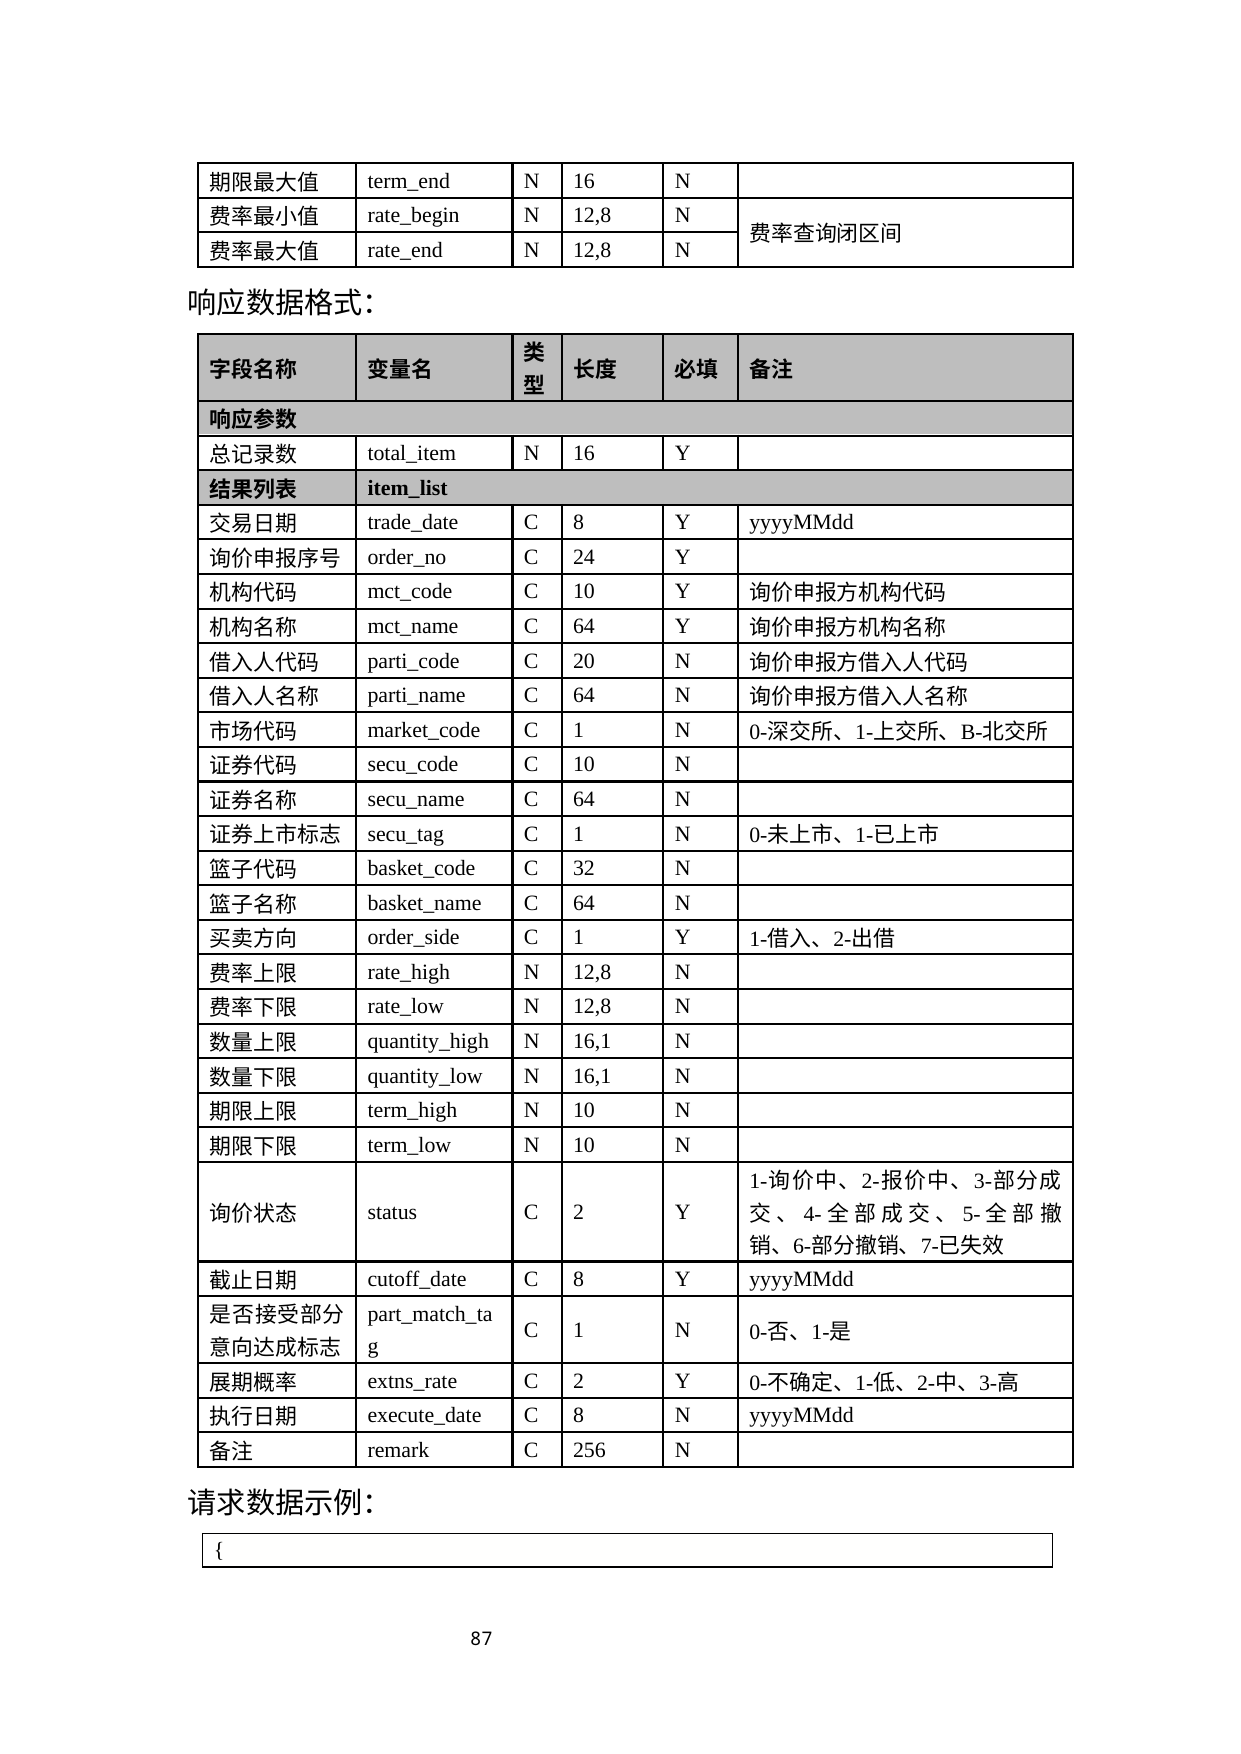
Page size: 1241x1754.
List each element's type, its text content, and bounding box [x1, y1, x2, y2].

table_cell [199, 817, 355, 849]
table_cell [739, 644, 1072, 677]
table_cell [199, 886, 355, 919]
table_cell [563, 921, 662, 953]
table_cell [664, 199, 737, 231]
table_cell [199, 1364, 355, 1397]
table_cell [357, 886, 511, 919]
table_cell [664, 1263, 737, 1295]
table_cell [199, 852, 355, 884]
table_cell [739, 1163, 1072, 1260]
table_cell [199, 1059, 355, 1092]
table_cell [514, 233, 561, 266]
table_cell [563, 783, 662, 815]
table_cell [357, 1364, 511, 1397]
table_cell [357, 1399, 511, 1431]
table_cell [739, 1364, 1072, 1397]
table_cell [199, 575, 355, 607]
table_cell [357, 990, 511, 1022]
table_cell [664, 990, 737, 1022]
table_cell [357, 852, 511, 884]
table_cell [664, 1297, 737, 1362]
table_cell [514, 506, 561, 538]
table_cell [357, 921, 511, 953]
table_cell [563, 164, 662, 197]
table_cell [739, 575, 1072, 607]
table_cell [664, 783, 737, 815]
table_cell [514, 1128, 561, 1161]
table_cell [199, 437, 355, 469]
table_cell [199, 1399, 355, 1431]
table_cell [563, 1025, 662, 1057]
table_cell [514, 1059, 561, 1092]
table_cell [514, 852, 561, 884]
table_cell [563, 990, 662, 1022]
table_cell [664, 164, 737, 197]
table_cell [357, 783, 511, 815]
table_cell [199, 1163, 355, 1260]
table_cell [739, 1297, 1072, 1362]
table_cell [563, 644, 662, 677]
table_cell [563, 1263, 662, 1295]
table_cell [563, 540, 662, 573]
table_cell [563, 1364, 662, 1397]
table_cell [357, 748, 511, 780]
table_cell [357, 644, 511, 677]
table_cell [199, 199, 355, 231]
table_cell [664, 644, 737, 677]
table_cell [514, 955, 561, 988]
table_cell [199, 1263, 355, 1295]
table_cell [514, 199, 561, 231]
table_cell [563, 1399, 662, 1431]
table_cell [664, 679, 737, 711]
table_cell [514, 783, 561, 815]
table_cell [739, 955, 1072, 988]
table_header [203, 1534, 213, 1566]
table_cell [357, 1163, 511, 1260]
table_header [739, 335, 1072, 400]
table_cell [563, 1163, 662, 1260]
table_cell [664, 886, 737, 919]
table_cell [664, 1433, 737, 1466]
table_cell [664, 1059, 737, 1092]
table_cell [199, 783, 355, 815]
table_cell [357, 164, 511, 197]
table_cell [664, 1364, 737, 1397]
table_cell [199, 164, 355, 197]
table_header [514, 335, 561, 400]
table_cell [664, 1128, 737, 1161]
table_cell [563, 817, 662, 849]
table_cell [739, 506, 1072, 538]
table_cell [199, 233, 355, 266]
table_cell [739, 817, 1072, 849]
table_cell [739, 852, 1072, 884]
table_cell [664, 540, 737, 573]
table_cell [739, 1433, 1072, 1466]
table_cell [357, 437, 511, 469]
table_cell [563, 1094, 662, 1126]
text 请求数据示例： [187, 1468, 1053, 1533]
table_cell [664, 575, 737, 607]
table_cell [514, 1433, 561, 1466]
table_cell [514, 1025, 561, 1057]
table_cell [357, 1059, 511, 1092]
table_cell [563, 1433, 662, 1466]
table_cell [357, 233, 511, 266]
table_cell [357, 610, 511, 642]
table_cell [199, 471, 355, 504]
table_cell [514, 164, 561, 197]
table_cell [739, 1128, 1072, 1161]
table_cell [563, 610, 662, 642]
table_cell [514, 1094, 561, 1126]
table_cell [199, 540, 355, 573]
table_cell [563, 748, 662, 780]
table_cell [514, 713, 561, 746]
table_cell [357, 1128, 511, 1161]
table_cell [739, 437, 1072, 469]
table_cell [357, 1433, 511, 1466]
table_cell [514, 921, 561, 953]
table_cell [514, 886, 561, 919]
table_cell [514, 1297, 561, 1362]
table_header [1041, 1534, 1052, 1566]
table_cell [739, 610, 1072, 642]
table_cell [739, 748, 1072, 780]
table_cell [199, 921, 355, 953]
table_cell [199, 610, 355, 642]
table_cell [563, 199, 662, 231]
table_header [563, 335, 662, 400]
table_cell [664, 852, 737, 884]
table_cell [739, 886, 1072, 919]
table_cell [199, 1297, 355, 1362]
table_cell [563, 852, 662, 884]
text 响应数据格式： [187, 268, 1053, 333]
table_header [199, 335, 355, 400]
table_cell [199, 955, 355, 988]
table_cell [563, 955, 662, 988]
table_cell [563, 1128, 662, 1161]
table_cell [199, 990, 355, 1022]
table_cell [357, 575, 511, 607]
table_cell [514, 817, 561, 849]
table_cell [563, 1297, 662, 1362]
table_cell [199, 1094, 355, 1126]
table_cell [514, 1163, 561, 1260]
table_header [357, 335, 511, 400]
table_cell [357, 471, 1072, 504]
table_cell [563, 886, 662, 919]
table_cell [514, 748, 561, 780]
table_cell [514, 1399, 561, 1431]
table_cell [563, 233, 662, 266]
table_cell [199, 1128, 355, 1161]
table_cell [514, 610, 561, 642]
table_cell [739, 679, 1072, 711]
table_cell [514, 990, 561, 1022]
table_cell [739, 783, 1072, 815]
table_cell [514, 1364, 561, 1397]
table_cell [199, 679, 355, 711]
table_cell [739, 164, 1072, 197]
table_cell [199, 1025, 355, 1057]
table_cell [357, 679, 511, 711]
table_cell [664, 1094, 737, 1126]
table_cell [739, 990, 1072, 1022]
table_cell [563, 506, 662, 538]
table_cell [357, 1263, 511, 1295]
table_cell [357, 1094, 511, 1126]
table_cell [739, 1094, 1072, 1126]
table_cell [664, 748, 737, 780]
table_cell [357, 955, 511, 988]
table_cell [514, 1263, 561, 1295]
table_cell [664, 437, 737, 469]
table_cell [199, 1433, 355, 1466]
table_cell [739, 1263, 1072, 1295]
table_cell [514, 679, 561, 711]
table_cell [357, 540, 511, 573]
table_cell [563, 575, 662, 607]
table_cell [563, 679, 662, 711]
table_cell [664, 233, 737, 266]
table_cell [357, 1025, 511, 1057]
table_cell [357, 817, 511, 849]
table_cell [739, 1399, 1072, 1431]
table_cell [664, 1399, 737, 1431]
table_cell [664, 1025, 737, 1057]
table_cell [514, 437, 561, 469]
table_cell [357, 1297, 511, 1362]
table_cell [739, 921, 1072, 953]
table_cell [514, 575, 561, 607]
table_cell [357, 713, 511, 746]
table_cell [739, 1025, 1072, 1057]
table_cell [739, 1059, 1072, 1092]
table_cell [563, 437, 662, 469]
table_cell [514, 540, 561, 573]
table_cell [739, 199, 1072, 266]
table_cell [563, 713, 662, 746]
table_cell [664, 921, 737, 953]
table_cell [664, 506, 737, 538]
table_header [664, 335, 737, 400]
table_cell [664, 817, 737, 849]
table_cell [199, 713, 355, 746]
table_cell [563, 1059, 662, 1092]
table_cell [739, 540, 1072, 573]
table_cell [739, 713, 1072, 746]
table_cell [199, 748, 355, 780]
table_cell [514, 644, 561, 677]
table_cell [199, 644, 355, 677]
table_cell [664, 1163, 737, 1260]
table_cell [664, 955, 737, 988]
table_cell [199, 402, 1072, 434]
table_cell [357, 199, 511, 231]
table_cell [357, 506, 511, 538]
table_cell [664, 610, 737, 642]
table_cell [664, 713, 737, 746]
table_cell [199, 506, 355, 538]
